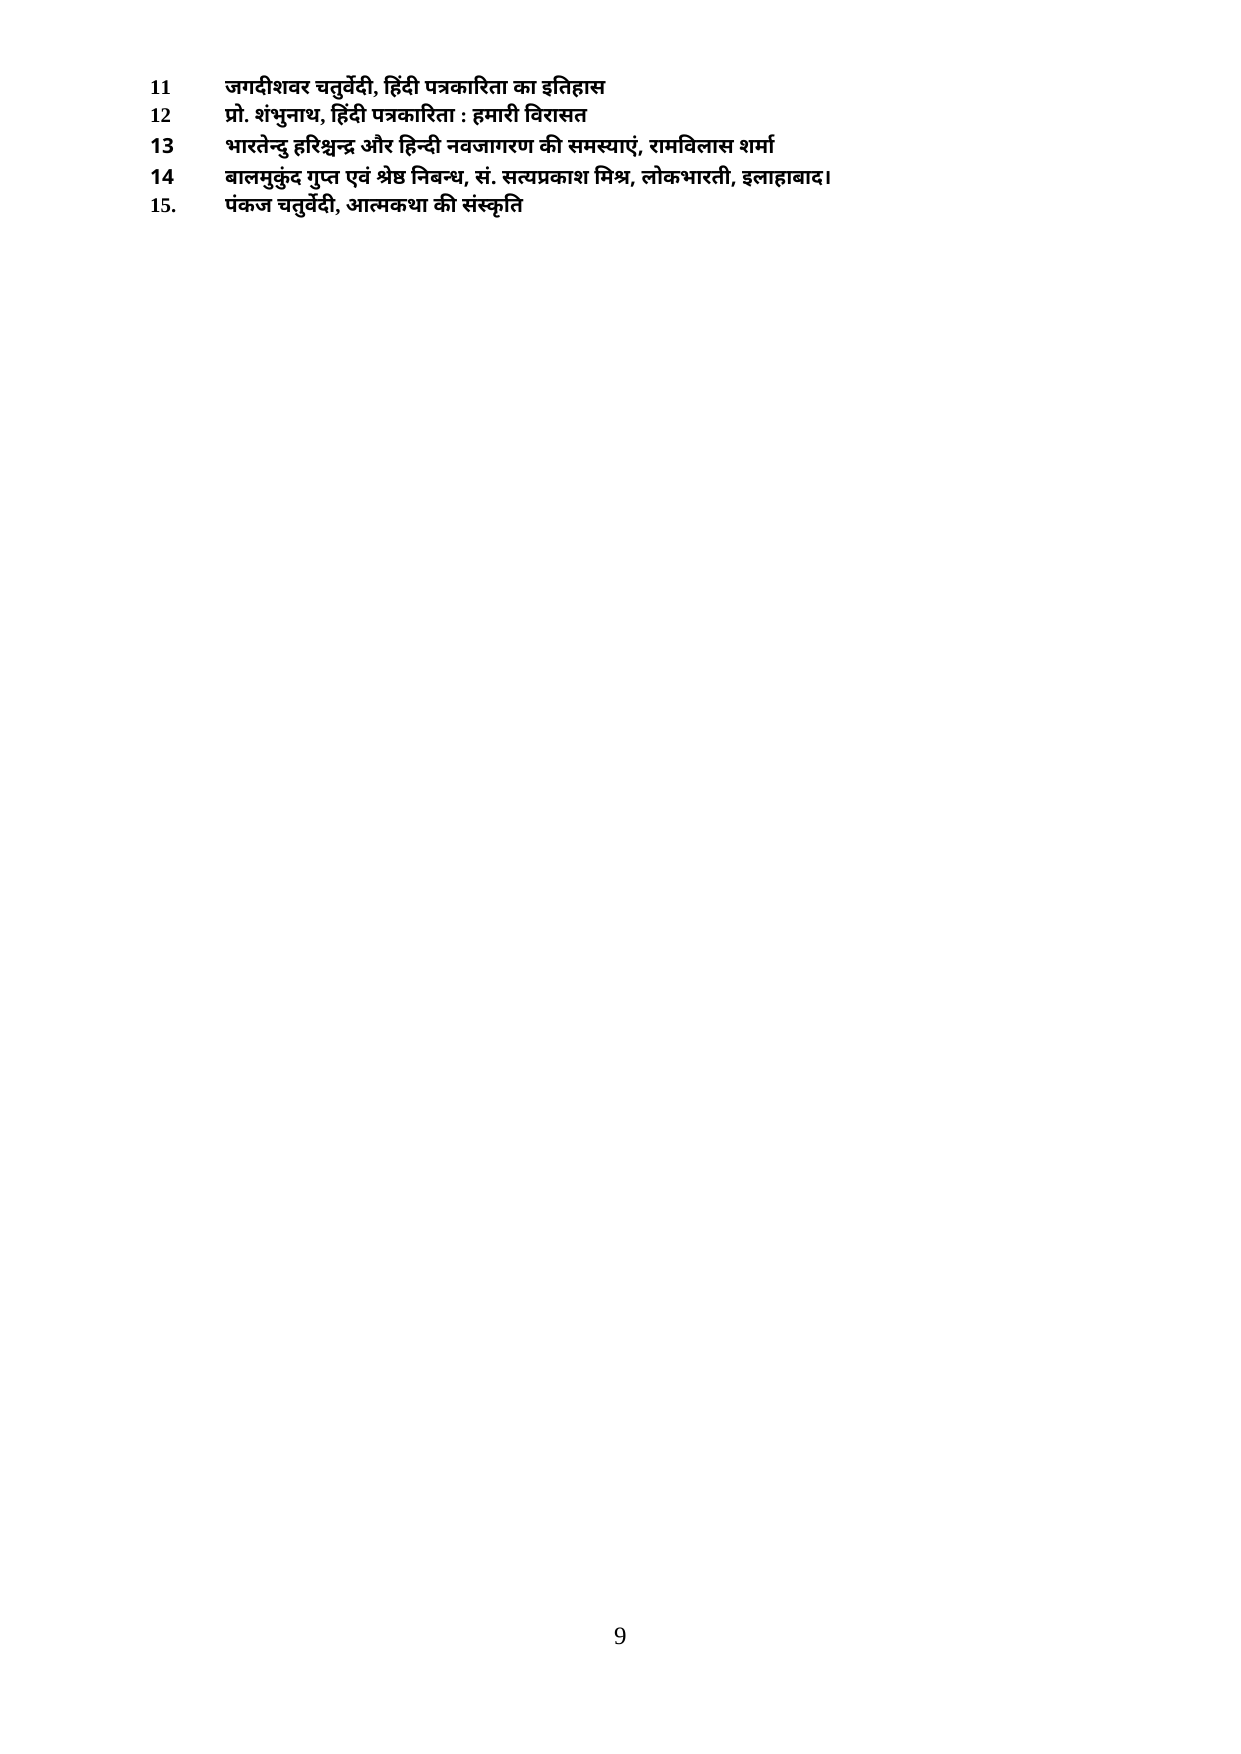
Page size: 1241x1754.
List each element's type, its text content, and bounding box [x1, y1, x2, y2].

text 11 जगदीशवर चतुर्वेदी, हिंदी पत्रकारिता का इतिहास [150, 75, 1090, 103]
text 13 भारतेन्दु हरिश्चन्द्र और हिन्दी नवजागरण की समस्याएं, रामविलास शर्मा [150, 131, 1090, 162]
text 12 प्रो. शंभुनाथ, हिंदी पत्रकारिता : हमारी विरासत [150, 103, 1090, 131]
text 15. पंकज चतुर्वेदी, आत्मकथा की संस्कृति [150, 193, 1090, 221]
text 14 बालमुकुंद गुप्त एवं श्रेष्ठ निबन्ध, सं. सत्यप्रकाश मिश्र, लोकभारती, इलाहाबाद। [150, 162, 1090, 193]
